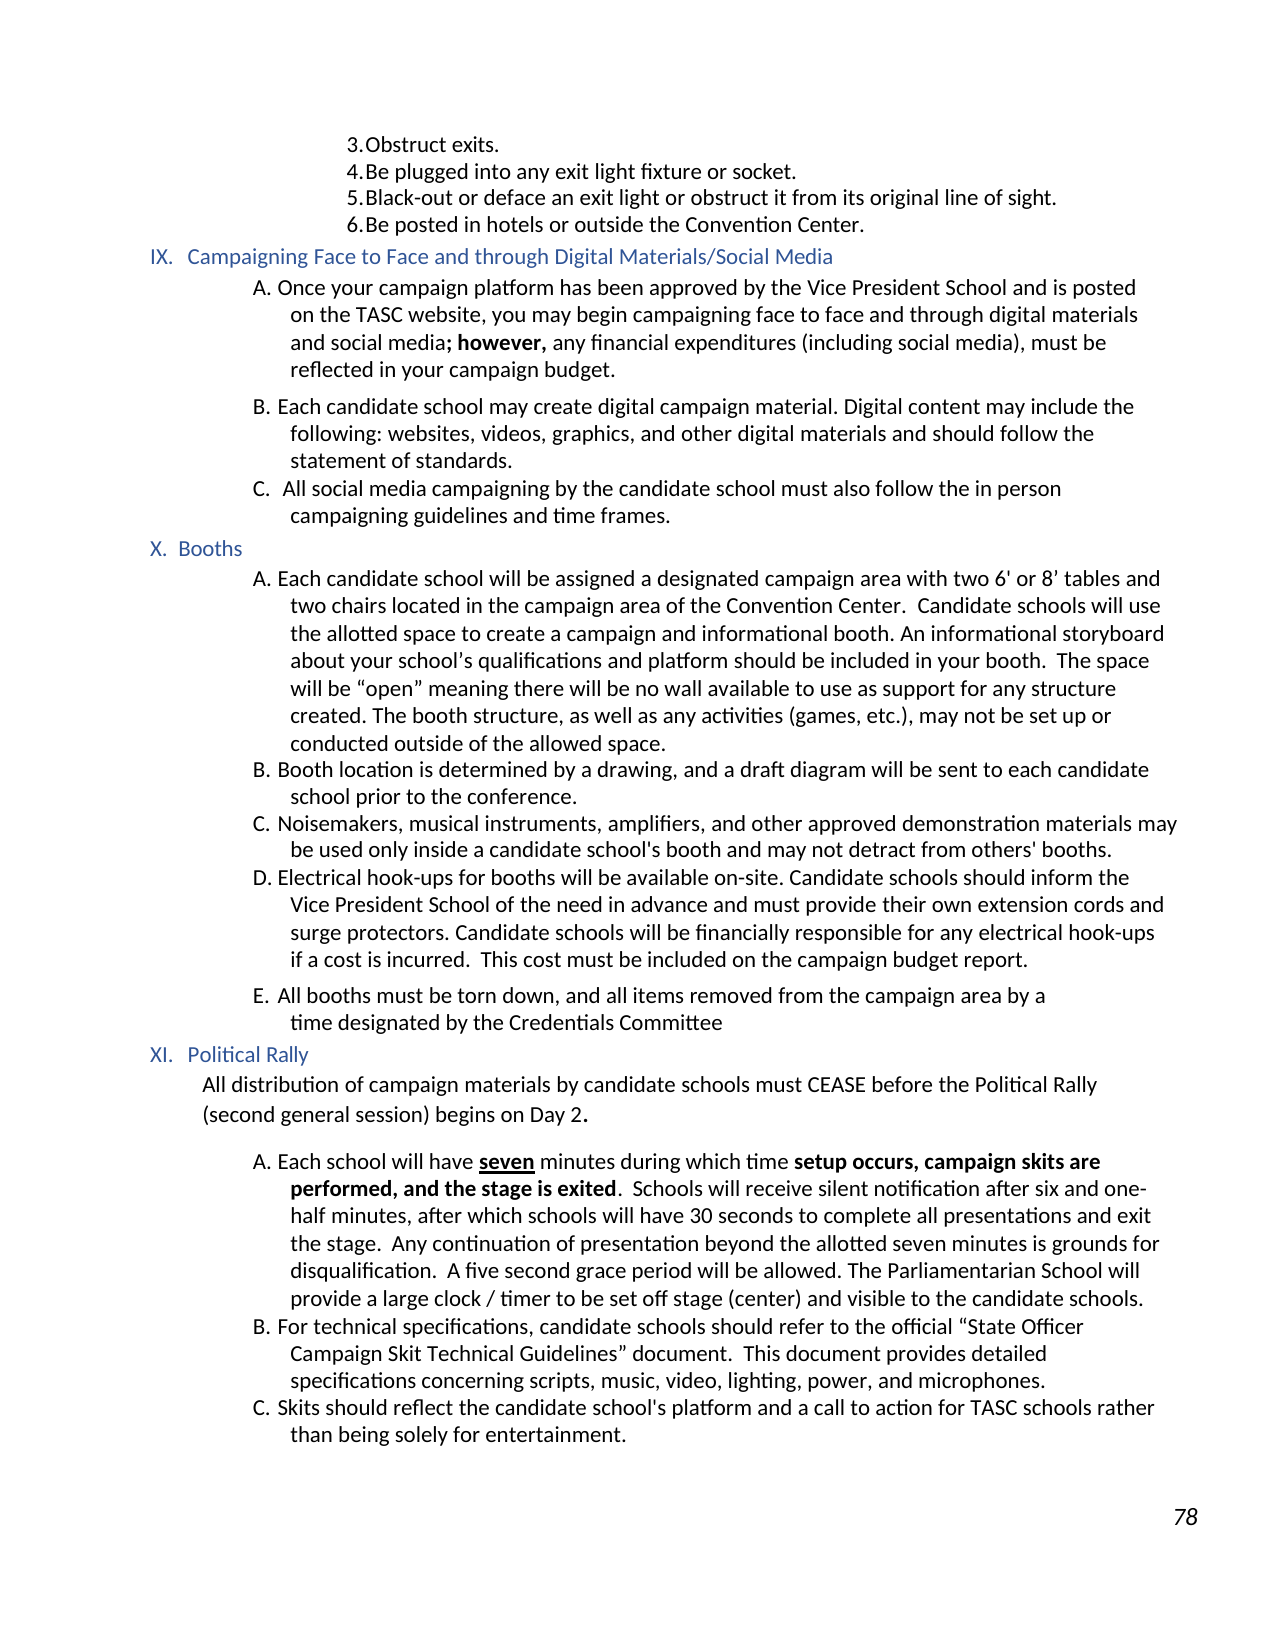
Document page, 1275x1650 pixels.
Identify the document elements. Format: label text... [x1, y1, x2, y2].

text All distribution of campaign materials by candidate schools must CEASE before the Political Rally (second general session) begins on Day 2. [202, 1070, 1172, 1128]
list Be posted in hotels or outside the Convention Center. [346, 211, 1200, 238]
list Be plugged into any exit light fixture or socket. [346, 158, 1200, 184]
list All social media campaigning by the candidate school must also follow the in person campaigning guidelines and time frames. [253, 474, 1154, 529]
list All booths must be torn down, and all items removed from the campaign area by a time designated by the Credentials Committee [253, 982, 1089, 1036]
list Electrical hook-ups for booths will be available on-site. Candidate schools should inform the Vice President School of the need in advance and must provide their own extension cords and surge protectors. Candidate schools will be financially responsible for any electrical hook-ups if a cost is incurred. This cost must be included on the campaign budget report. [253, 863, 1168, 973]
list For technical specifications, candidate schools should refer to the official “State Officer Campaign Skit Technical Guidelines” document. This document provides detailed specifications concerning scripts, music, video, lighting, power, and microphones. [253, 1312, 1084, 1394]
list Booth location is determined by a drawing, and a draft diagram will be sent to each candidate school prior to the conference. [253, 757, 1153, 810]
list Obstruct exits. [346, 131, 1200, 158]
subtitle Political Rally [150, 1040, 1200, 1068]
list Each candidate school may create digital campaign material. Digital content may include the following: websites, videos, graphics, and other digital materials and should follow the statement of standards. [253, 393, 1182, 474]
list Black-out or deface an exit light or obstruct it from its original line of sight. [346, 184, 1200, 211]
list Once your campaign platform has been approved by the Vice President School and is posted on the TASC website, you may begin campaigning face to face and through digital materials and social media; however, any financial expenditures (including social media), must be reflected in your campaign budget. [253, 273, 1154, 383]
subtitle Booths [150, 534, 1200, 562]
list Each candidate school will be assigned a designated campaign area with two 6' or 8’ tables and two chairs located in the campaign area of the Convention Center. Candidate schools will use the allotted space to create a campaign and informational booth. An informational storyboard about your school’s qualifications and platform should be included in your booth. The space will be “open” meaning there will be no wall available to use as support for any structure created. The booth structure, as well as any activities (games, etc.), may not be set up or conducted outside of the allowed space. [253, 564, 1179, 757]
list Skits should reflect the candidate school's platform and a call to action for TASC schools rather than being solely for entertainment. [253, 1394, 1171, 1448]
list Noisemakers, musical instruments, amplifiers, and other approved demonstration materials may be used only inside a candidate school's booth and may not detract from others' booths. [253, 810, 1181, 863]
subtitle Campaigning Face to Face and through Digital Materials/Social Media [150, 242, 1200, 271]
list Each school will have seven minutes during which time setup occurs, campaign skits are performed, and the stage is exited. Schools will receive silent notification after six and one- half minutes, after which schools will have 30 seconds to complete all presentations and exit the stage. Any continuation of presentation beyond the allotted seven minutes is grounds for disqualification. A five second grace period will be allowed. The Parliamentarian School will provide a large clock / timer to be set off stage (center) and visible to the candidate schools. [253, 1147, 1181, 1312]
